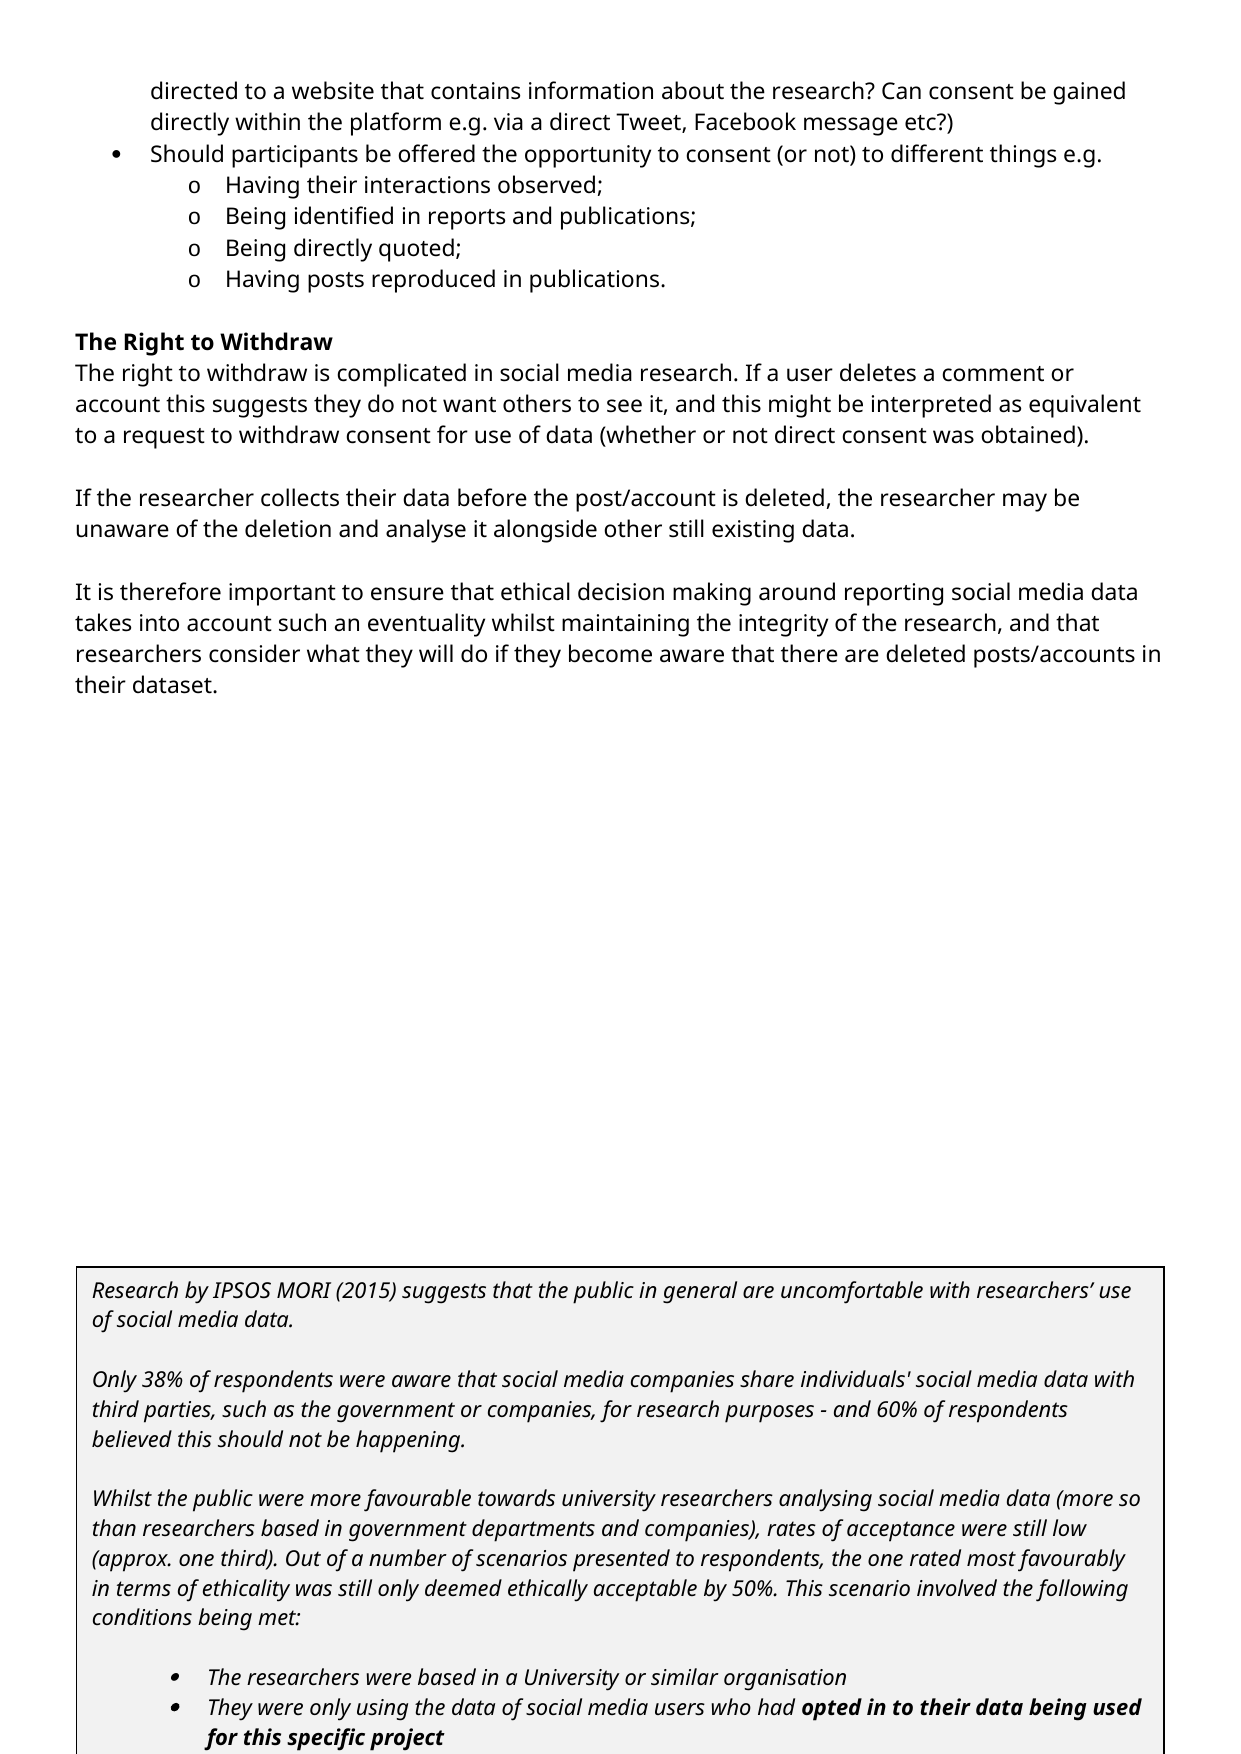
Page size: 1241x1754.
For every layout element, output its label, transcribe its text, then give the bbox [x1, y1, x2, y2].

text It is therefore important to ensure that ethical decision making around reporting social media data takes into account such an eventuality whilst maintaining the integrity of the research, and that researchers consider what they will do if they become aware that there are deleted posts/accounts in their dataset. [75, 575, 1165, 700]
text The right to withdraw is complicated in social media research. If a user deletes a comment or account this suggests they do not want others to see it, and this might be interpreted as equivalent to a request to withdraw consent for use of data (whether or not direct consent was obtained). [75, 357, 1165, 450]
text The Right to Withdraw [75, 325, 1165, 357]
text If the researcher collects their data before the post/account is deleted, the researcher may be unaware of the deletion and analyse it alongside other still existing data. [75, 482, 1165, 544]
list Having their interactions observed; [187, 169, 1165, 200]
list Should participants be offered the opportunity to consent (or not) to different things e.g. [112, 137, 1165, 169]
list Being directly quoted; [187, 231, 1165, 263]
list Having posts reproduced in publications. [187, 263, 1165, 294]
list Being identified in reports and publications; [187, 200, 1165, 231]
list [112, 75, 1165, 137]
